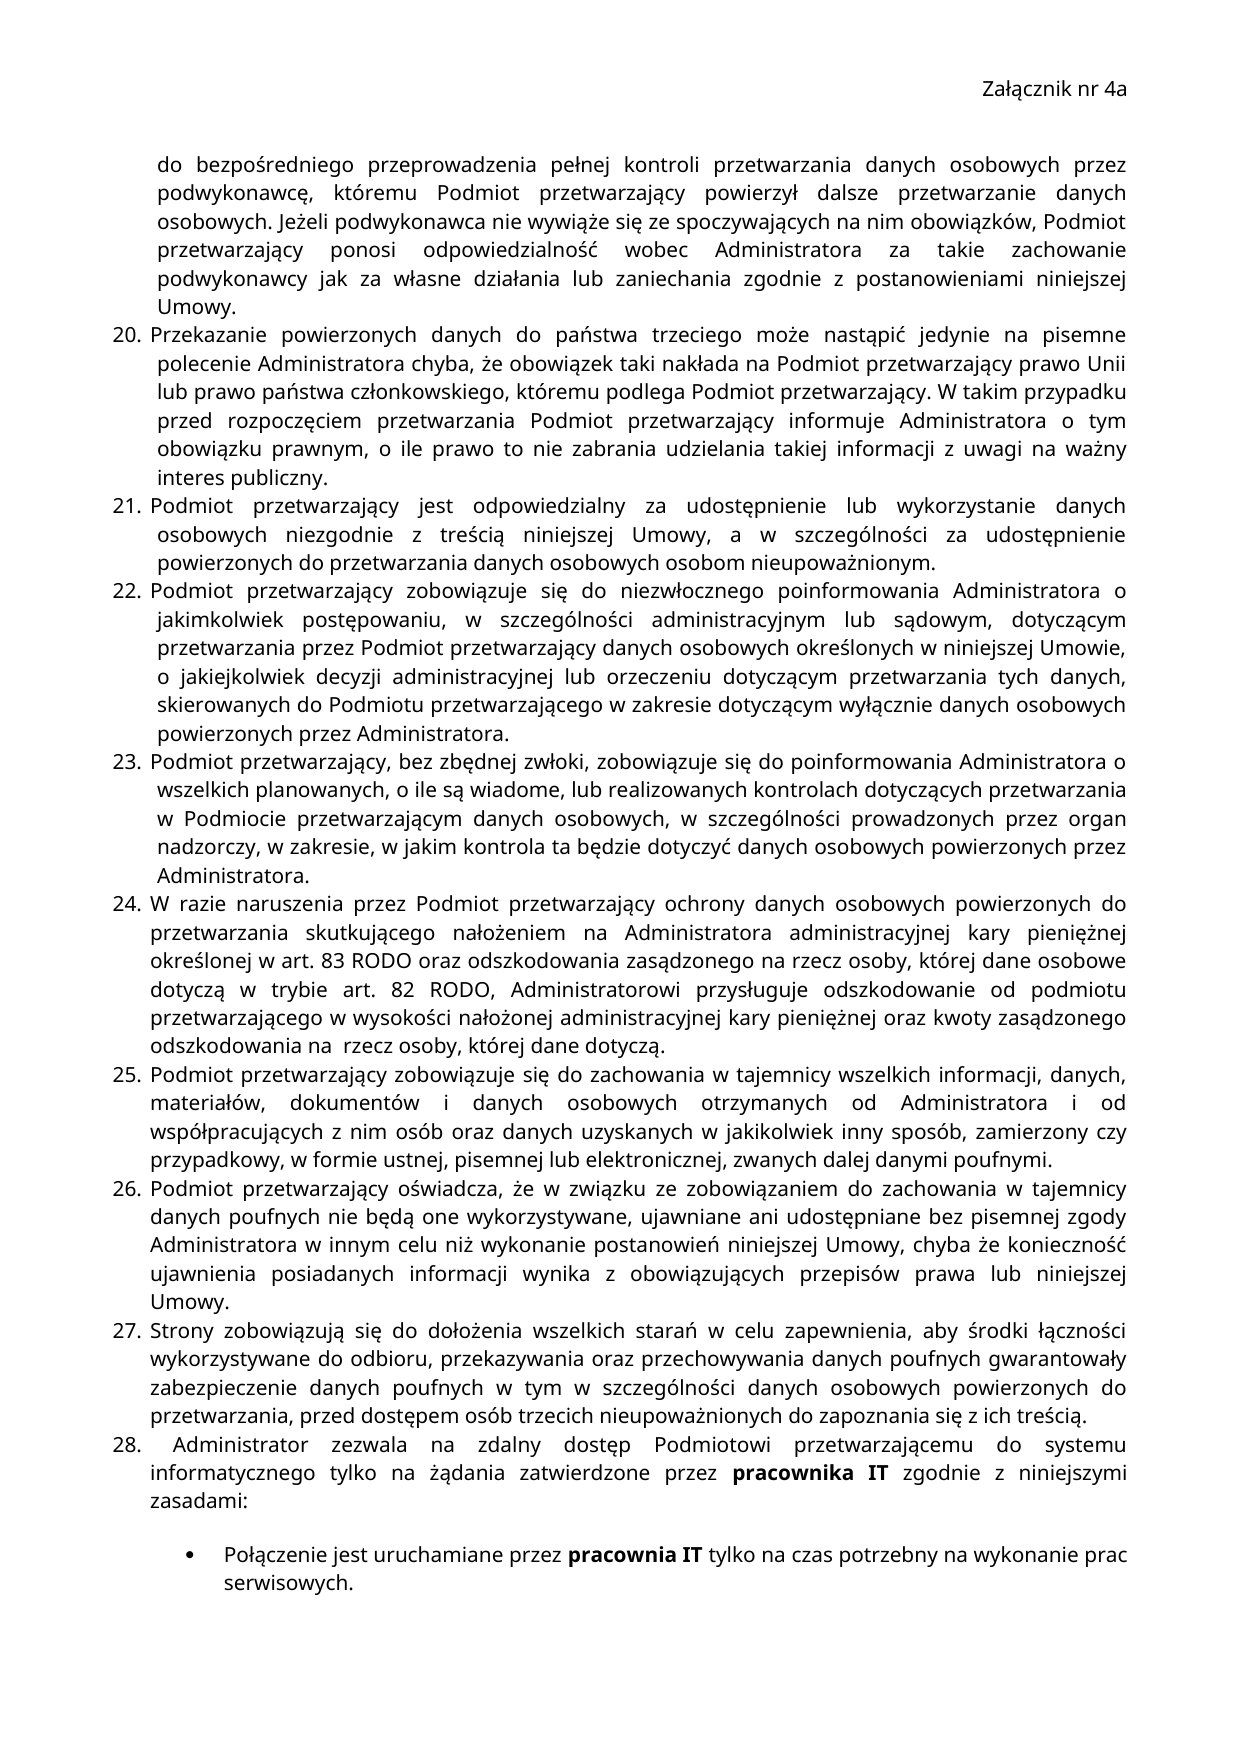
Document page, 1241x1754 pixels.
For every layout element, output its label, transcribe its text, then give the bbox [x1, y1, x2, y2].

list Podmiot przetwarzający zobowiązuje się do niezwłocznego poinformowania Administratora o jakimkolwiek postępowaniu, w szczególności administracyjnym lub sądowym, dotyczącym przetwarzania przez Podmiot przetwarzający danych osobowych określonych w niniejszej Umowie, o jakiejkolwiek decyzji administracyjnej lub orzeczeniu dotyczącym przetwarzania tych danych, skierowanych do Podmiotu przetwarzającego w zakresie dotyczącym wyłącznie danych osobowych powierzonych przez Administratora. [112, 577, 1128, 747]
list Podmiot przetwarzający oświadcza, że w związku ze zobowiązaniem do zachowania w tajemnicy danych poufnych nie będą one wykorzystywane, ujawniane ani udostępniane bez pisemnej zgody Administratora w innym celu niż wykonanie postanowień niniejszej Umowy, chyba że konieczność ujawnienia posiadanych informacji wynika z obowiązujących przepisów prawa lub niniejszej Umowy. [112, 1174, 1128, 1316]
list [112, 150, 1128, 321]
list Podmiot przetwarzający, bez zbędnej zwłoki, zobowiązuje się do poinformowania Administratora o wszelkich planowanych, o ile są wiadome, lub realizowanych kontrolach dotyczących przetwarzania w Podmiocie przetwarzającym danych osobowych, w szczególności prowadzonych przez organ nadzorczy, w zakresie, w jakim kontrola ta będzie dotyczyć danych osobowych powierzonych przez Administratora. [112, 747, 1128, 889]
list Podmiot przetwarzający jest odpowiedzialny za udostępnienie lub wykorzystanie danych osobowych niezgodnie z treścią niniejszej Umowy, a w szczególności za udostępnienie powierzonych do przetwarzania danych osobowych osobom nieupoważnionym. [112, 491, 1128, 577]
list Strony zobowiązują się do dołożenia wszelkich starań w celu zapewnienia, aby środki łączności wykorzystywane do odbioru, przekazywania oraz przechowywania danych poufnych gwarantowały zabezpieczenie danych poufnych w tym w szczególności danych osobowych powierzonych do przetwarzania, przed dostępem osób trzecich nieupoważnionych do zapoznania się z ich treścią. [112, 1316, 1128, 1430]
list Administrator zezwala na zdalny dostęp Podmiotowi przetwarzającemu do systemu informatycznego tylko na żądania zatwierdzone przez pracownika IT zgodnie z niniejszymi zasadami: [112, 1430, 1128, 1515]
list Połączenie jest uruchamiane przez pracownia IT tylko na czas potrzebny na wykonanie prac serwisowych. [186, 1540, 1128, 1597]
list Przekazanie powierzonych danych do państwa trzeciego może nastąpić jedynie na pisemne polecenie Administratora chyba, że obowiązek taki nakłada na Podmiot przetwarzający prawo Unii lub prawo państwa członkowskiego, któremu podlega Podmiot przetwarzający. W takim przypadku przed rozpoczęciem przetwarzania Podmiot przetwarzający informuje Administratora o tym obowiązku prawnym, o ile prawo to nie zabrania udzielania takiej informacji z uwagi na ważny interes publiczny. [112, 321, 1128, 491]
list Podmiot przetwarzający zobowiązuje się do zachowania w tajemnicy wszelkich informacji, danych, materiałów, dokumentów i danych osobowych otrzymanych od Administratora i od współpracujących z nim osób oraz danych uzyskanych w jakikolwiek inny sposób, zamierzony czy przypadkowy, w formie ustnej, pisemnej lub elektronicznej, zwanych dalej danymi poufnymi. [112, 1060, 1128, 1174]
list W razie naruszenia przez Podmiot przetwarzający ochrony danych osobowych powierzonych do przetwarzania skutkującego nałożeniem na Administratora administracyjnej kary pieniężnej określonej w art. 83 RODO oraz odszkodowania zasądzonego na rzecz osoby, której dane osobowe dotyczą w trybie art. 82 RODO, Administratorowi przysługuje odszkodowanie od podmiotu przetwarzającego w wysokości nałożonej administracyjnej kary pieniężnej oraz kwoty zasądzonego odszkodowania na rzecz osoby, której dane dotyczą. [112, 889, 1128, 1060]
